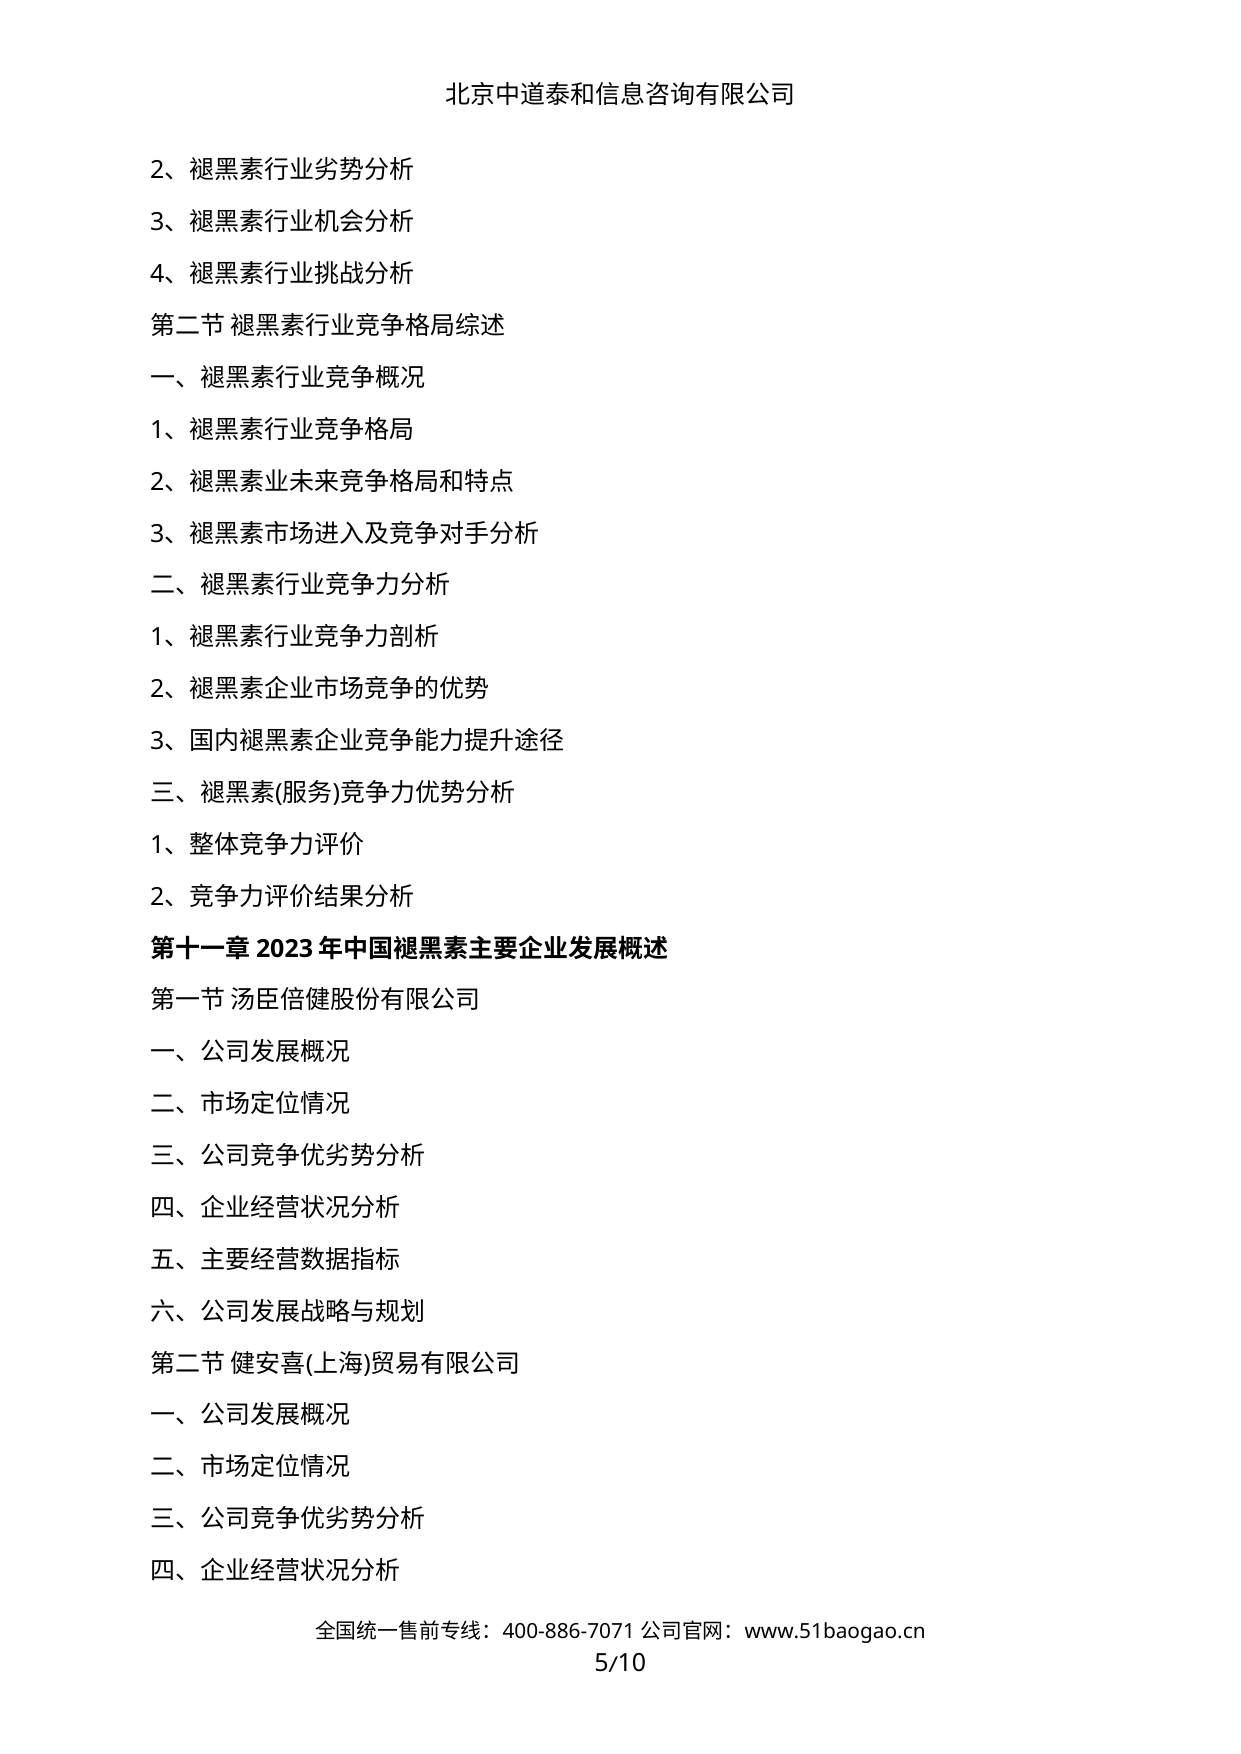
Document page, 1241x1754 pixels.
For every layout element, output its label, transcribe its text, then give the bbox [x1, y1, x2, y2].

text 一、公司发展概况 [150, 1032, 1090, 1068]
text 1、褪黑素行业竞争力剖析 [150, 617, 1090, 653]
text 3、国内褪黑素企业竞争能力提升途径 [150, 721, 1090, 757]
text 四、企业经营状况分析 [150, 1551, 1090, 1587]
text 第十一章 2023年中国褪黑素主要企业发展概述 [150, 928, 1090, 964]
text 1、整体竞争力评价 [150, 824, 1090, 861]
text 六、公司发展战略与规划 [150, 1291, 1090, 1327]
text 2、褪黑素业未来竞争格局和特点 [150, 461, 1090, 497]
text 三、公司竞争优劣势分析 [150, 1136, 1090, 1172]
text 三、公司竞争优劣势分析 [150, 1499, 1090, 1535]
text 二、市场定位情况 [150, 1447, 1090, 1483]
text 2、竞争力评价结果分析 [150, 876, 1090, 912]
text 4、褪黑素行业挑战分析 [150, 254, 1090, 290]
text 一、褪黑素行业竞争概况 [150, 357, 1090, 394]
text 3、褪黑素市场进入及竞争对手分析 [150, 513, 1090, 549]
text 第二节 健安喜(上海)贸易有限公司 [150, 1343, 1090, 1379]
text 四、企业经营状况分析 [150, 1187, 1090, 1224]
text 二、褪黑素行业竞争力分析 [150, 565, 1090, 601]
text 1、褪黑素行业竞争格局 [150, 409, 1090, 446]
text 三、褪黑素(服务)竞争力优势分析 [150, 772, 1090, 809]
text 第二节 褪黑素行业竞争格局综述 [150, 306, 1090, 342]
text 2、褪黑素行业劣势分析 [150, 150, 1090, 186]
text 第一节 汤臣倍健股份有限公司 [150, 980, 1090, 1016]
text 二、市场定位情况 [150, 1084, 1090, 1120]
text 一、公司发展概况 [150, 1395, 1090, 1431]
text 3、褪黑素行业机会分析 [150, 202, 1090, 238]
text 2、褪黑素企业市场竞争的优势 [150, 669, 1090, 705]
text 五、主要经营数据指标 [150, 1239, 1090, 1276]
